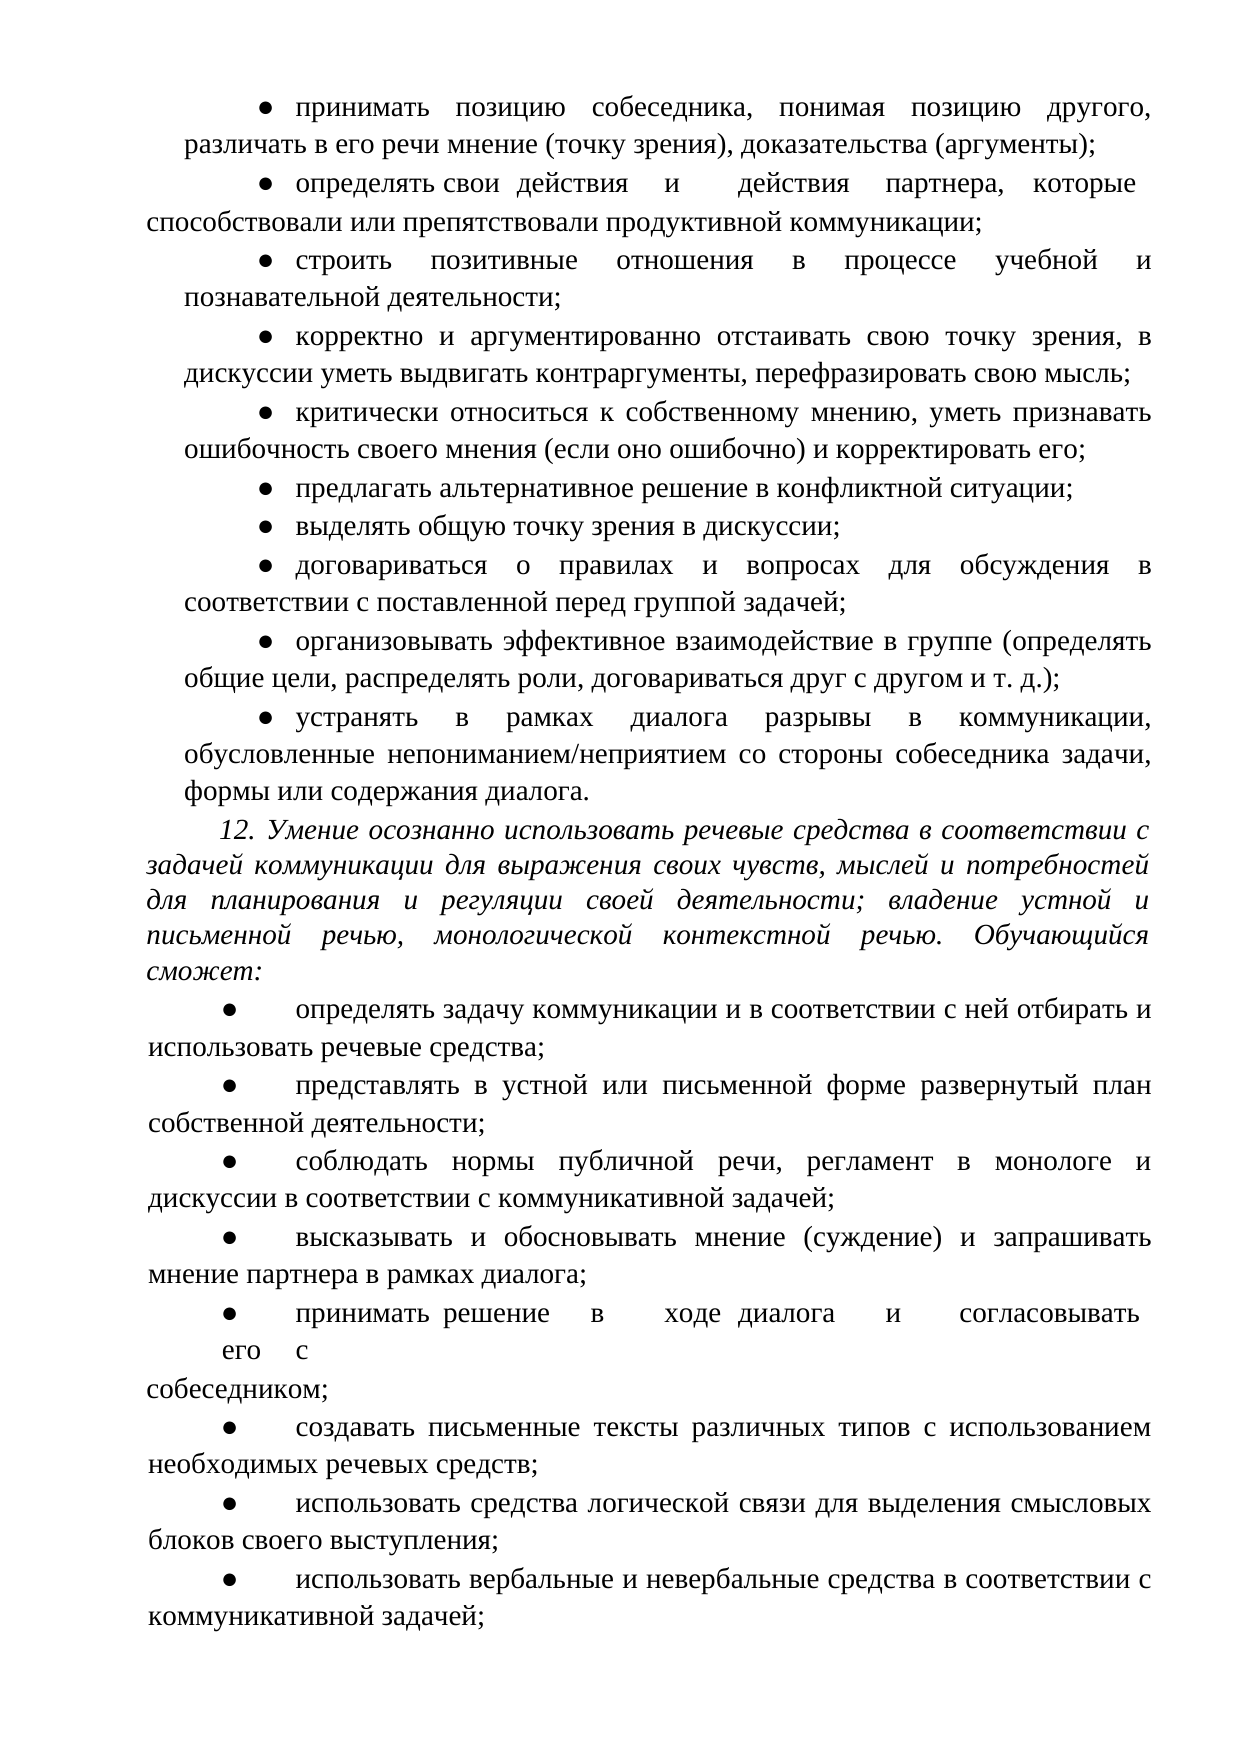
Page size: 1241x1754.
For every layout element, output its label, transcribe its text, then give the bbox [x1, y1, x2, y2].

list корректно и аргументированно отстаивать свою точку зрения, в дискуссии уметь выдвигать контраргументы, перефразировать свою мысль; [184, 318, 1152, 389]
list организовывать эффективное взаимодействие в группе (определять общие цели, распределять роли, договариваться друг с другом и т. д.); [184, 623, 1152, 694]
list высказывать и обосновывать мнение (суждение) и запрашивать мнение партнера в рамках диалога; [148, 1219, 1152, 1290]
list принимать решение в ходе диалога и согласовывать его с [148, 1295, 1152, 1366]
list представлять в устной или письменной форме развернутый план собственной деятельности; [148, 1067, 1152, 1138]
list использовать вербальные и невербальные средства в соответствии с коммуникативной задачей; [148, 1561, 1152, 1632]
list строить позитивные отношения в процессе учебной и познавательной деятельности; [184, 242, 1152, 313]
list выделять общую точку зрения в дискуссии; [184, 508, 1152, 542]
list использовать средства логической связи для выделения смысловых блоков своего выступления; [148, 1485, 1152, 1556]
text собеседником; [146, 1371, 1152, 1404]
list соблюдать нормы публичной речи, регламент в монологе и дискуссии в соответствии с коммуникативной задачей; [148, 1143, 1152, 1214]
list принимать позицию собеседника, понимая позицию другого, различать в его речи мнение (точку зрения), доказательства (аргументы); [184, 89, 1152, 160]
list устранять в рамках диалога разрывы в коммуникации, обусловленные непониманием/неприятием со стороны собеседника задачи, формы или содержания диалога. [184, 699, 1152, 807]
text способствовали или препятствовали продуктивной коммуникации; [146, 204, 1152, 237]
list договариваться о правилах и вопросах для обсуждения в соответствии с поставленной перед группой задачей; [184, 547, 1152, 618]
list создавать письменные тексты различных типов с использованием необходимых речевых средств; [148, 1409, 1152, 1480]
list предлагать альтернативное решение в конфликтной ситуации; [184, 470, 1152, 503]
list определять свои действия и действия партнера, которые [184, 165, 1152, 198]
list критически относиться к собственному мнению, уметь признавать ошибочность своего мнения (если оно ошибочно) и корректировать его; [184, 394, 1152, 465]
list определять задачу коммуникации и в соответствии с ней отбирать и использовать речевые средства; [148, 992, 1152, 1062]
text 12. Умение осознанно использовать речевые средства в соответствии с задачей коммуникации для выражения своих чувств, мыслей и потребностей для планирования и регуляции своей деятельности; владение устной и письменной речью, монологической контекстной речью. Обучающийся сможет: [146, 812, 1152, 986]
